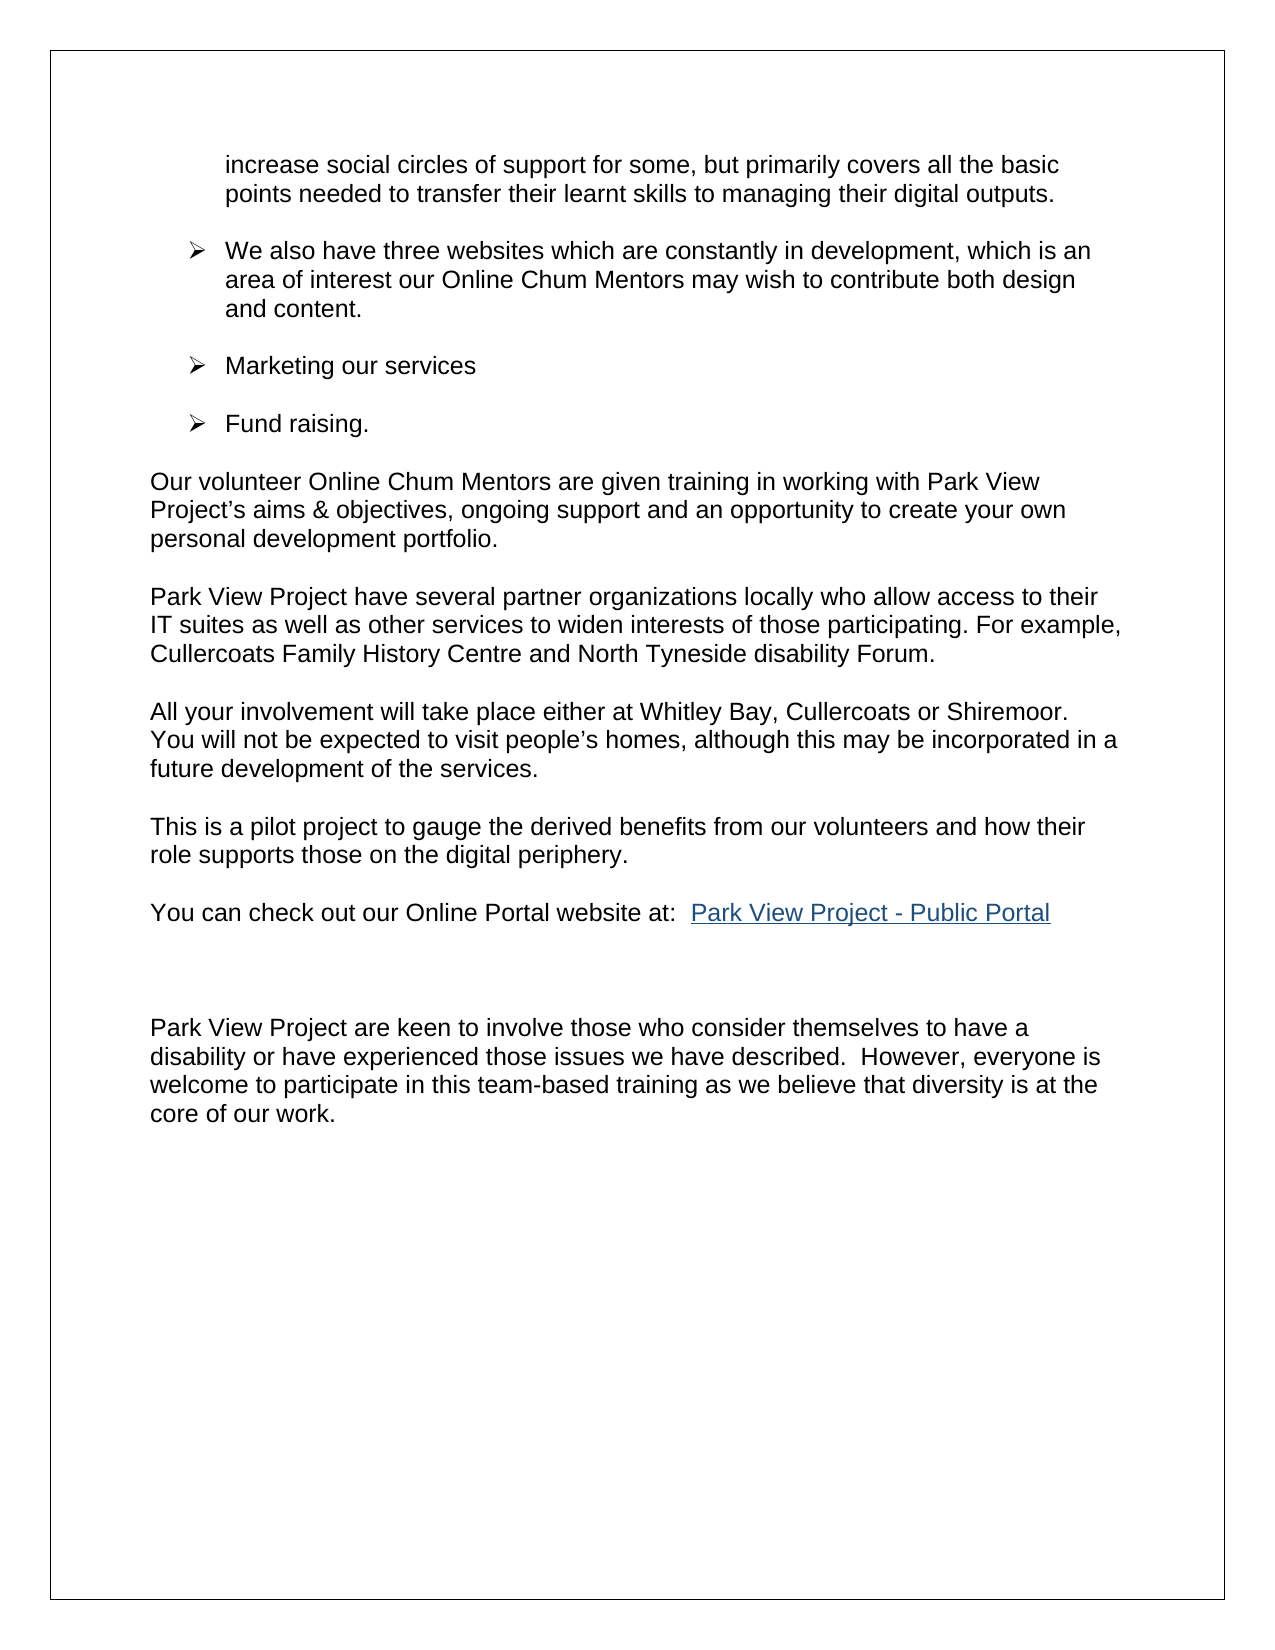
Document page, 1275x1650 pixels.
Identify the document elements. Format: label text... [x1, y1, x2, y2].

list Fund raising. [187, 409, 1125, 438]
text Park View Project have several partner organizations locally who allow access to their IT suites as well as other services to widen interests of those participating. For example, Cullercoats Family History Centre and North Tyneside disability Forum. [150, 582, 1125, 668]
list We also have three websites which are constantly in development, which is an area of interest our Online Chum Mentors may wish to contribute both design and content. [187, 236, 1125, 323]
list Marketing our services [187, 351, 1125, 380]
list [187, 150, 1125, 207]
text All your involvement will take place either at Whitley Bay, Cullercoats or Shiremoor. You will not be expected to visit people’s homes, although this may be incorporated in a future development of the services. [150, 697, 1125, 783]
text You can check out our Online Portal website at: Park View Project - Public Portal [150, 898, 1125, 927]
text Our volunteer Online Chum Mentors are given training in working with Park View Project’s aims & objectives, ongoing support and an opportunity to create your own personal development portfolio. [150, 467, 1125, 553]
text Park View Project are keen to involve those who consider themselves to have a disability or have experienced those issues we have described. However, everyone is welcome to participate in this team-based training as we believe that diversity is at the core of our work. [150, 1013, 1125, 1128]
text This is a pilot project to gauge the derived benefits from our volunteers and how their role supports those on the digital periphery. [150, 812, 1125, 869]
